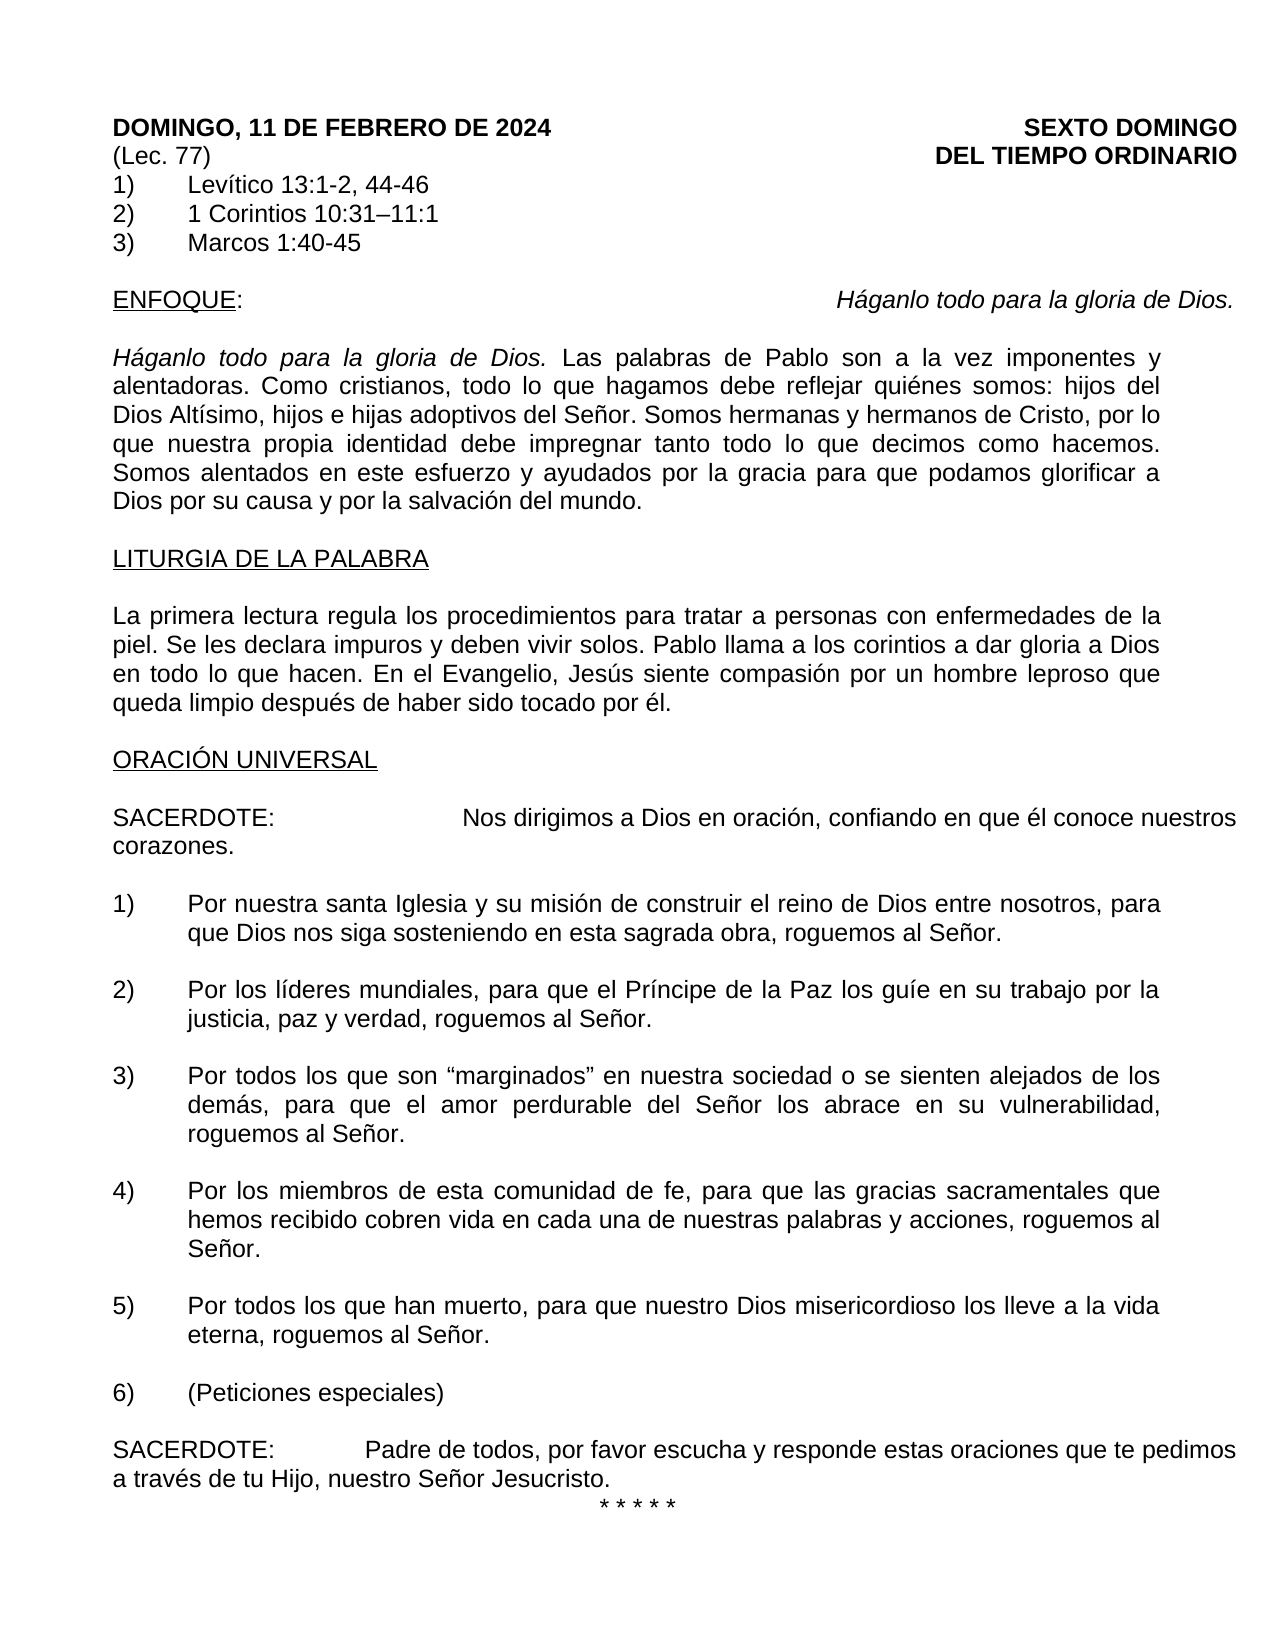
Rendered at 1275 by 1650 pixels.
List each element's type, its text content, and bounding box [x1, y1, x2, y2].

text 3) Marcos 1:40-45 [112, 227, 1162, 256]
text DOMINGO, 11 DE FEBRERO DE 2024 SEXTO DOMINGO [112, 112, 1162, 141]
text (Lec. 77) DEL TIEMPO ORDINARIO [112, 141, 1162, 170]
text * * * * * [112, 1492, 1162, 1521]
text 1) Por nuestra santa Iglesia y su misión de construir el reino de Dios entre nosotros, para que Dios nos siga sosteniendo en esta sagrada obra, roguemos al Señor. [112, 889, 1162, 946]
text SACERDOTE: Padre de todos, por favor escucha y responde estas oraciones que te pedimos a través de tu Hijo, nuestro Señor Jesucristo. [112, 1435, 1162, 1492]
text 5) Por todos los que han muerto, para que nuestro Dios misericordioso los lleve a la vida eterna, roguemos al Señor. [112, 1291, 1162, 1349]
text SACERDOTE: Nos dirigimos a Dios en oración, confiando en que él conoce nuestros corazones. [112, 802, 1162, 860]
text 2) Por los líderes mundiales, para que el Príncipe de la Paz los guíe en su trabajo por la justicia, paz y verdad, roguemos al Señor. [112, 975, 1162, 1032]
text 4) Por los miembros de esta comunidad de fe, para que las gracias sacramentales que hemos recibido cobren vida en cada una de nuestras palabras y acciones, roguemos al Señor. [112, 1176, 1162, 1262]
text Háganlo todo para la gloria de Dios. Las palabras de Pablo son a la vez imponentes y alentadoras. Como cristianos, todo lo que hagamos debe reflejar quiénes somos: hijos del Dios Altísimo, hijos e hijas adoptivos del Señor. Somos hermanas y hermanos de Cristo, por lo que nuestra propia identidad debe impregnar tanto todo lo que decimos como hacemos. Somos alentados en este esfuerzo y ayudados por la gracia para que podamos glorificar a Dios por su causa y por la salvación del mundo. [112, 342, 1162, 515]
text 2) 1 Corintios 10:31–11:1 [112, 199, 1162, 227]
text ORACIÓN UNIVERSAL [112, 745, 1162, 774]
text La primera lectura regula los procedimientos para tratar a personas con enfermedades de la piel. Se les declara impuros y deben vivir solos. Pablo llama a los corintios a dar gloria a Dios en todo lo que hacen. En el Evangelio, Jesús siente compasión por un hombre leproso que queda limpio después de haber sido tocado por él. [112, 601, 1162, 716]
text ENFOQUE: Háganlo todo para la gloria de Dios. [112, 285, 1162, 314]
text 3) Por todos los que son “marginados” en nuestra sociedad o se sienten alejados de los demás, para que el amor perdurable del Señor los abrace en su vulnerabilidad, roguemos al Señor. [112, 1061, 1162, 1147]
text LITURGIA DE LA PALABRA [112, 544, 1162, 572]
text 1) Levítico 13:1-2, 44-46 [112, 170, 1162, 199]
text 6) (Peticiones especiales) [112, 1377, 1162, 1406]
